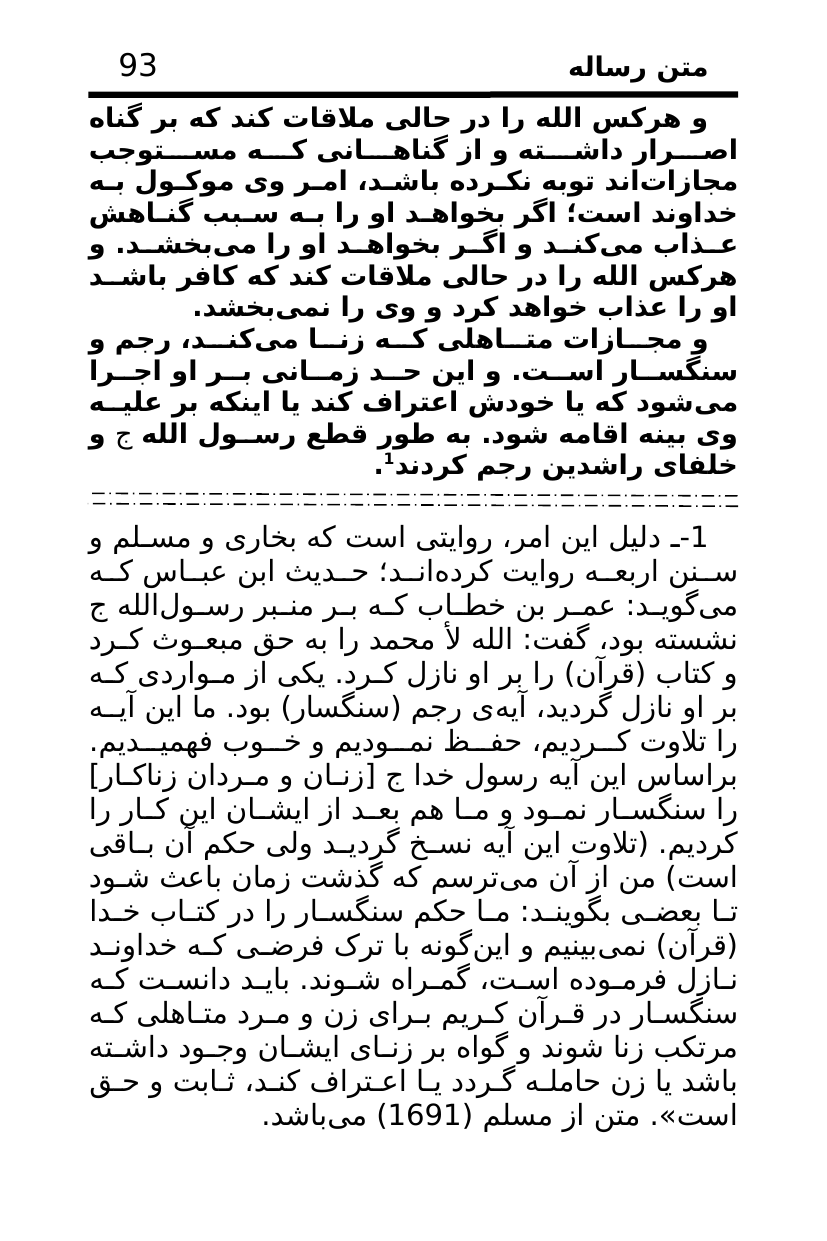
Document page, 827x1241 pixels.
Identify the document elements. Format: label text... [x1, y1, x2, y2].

text و هرکس الله را در حالی ملاقات کند که بر گناه اصرار داشته و از گناهانی که مستوجب مجازات‌اند توبه نکرده باشد، امر وی موکول به خداوند است؛ اگر بخواهد او را به سبب گناهش عذاب می‌کند و اگر بخواهد او را می‌بخشد. و هرکس الله را در حالی ملاقات کند که کافر باشد او را عذاب خواهد کرد و وی را نمی‌بخشد. [89, 102, 738, 323]
text 1- دلیل این امر، روایتی است که بخاری و مسلم و سنن اربعه روایت کرده‌اند؛ حدیث ابن عباس که می‌گوید: عمر بن خطاب که بر منبر رسول‌الله ج نشسته بود، گفت: الله ﻷ محمد را به حق مبعوث کرد و کتاب (قرآن) را بر او نازل کرد. یکی از مواردی که بر او نازل گردید، آیه‌ی رجم (سنگسار) بود. ما این آیه را تلاوت کردیم، حفظ نمودیم و خوب فهمیدیم. براساس این آیه رسول خدا ج [زنان و مردان زناکار] را سنگسار نمود و ما هم بعد از ایشان این کار را کردیم. (تلاوت این آیه نسخ گردید ولی حکم آن باقی است) من از آن می‌ترسم که گذشت زمان باعث شود تا بعضی بگویند: ما حکم سنگسار را در کتاب خدا (قرآن) نمی‌بینیم و این‌گونه با ترک فرضی که خداوند نازل فرموده است، گمراه شوند. باید دانست که سنگسار در قرآن کریم برای زن و مرد متاهلی که مرتکب زنا شوند و گواه بر زنای ایشان وجود داشته باشد یا زن حامله گردد یا اعتراف کند، ثابت و حق است». متن از مسلم (1691) می‌باشد. [89, 521, 738, 1132]
text و مجازات متاهلی که زنا می‌کند، رجم و سنگسار است. و این حد زمانی بر او اجرا می‌شود که یا خودش اعتراف کند یا اینکه بر علیه وی بینه اقامه شود. به طور قطع رسول الله ج و خلفای راشدین رجم کردند1. [89, 323, 738, 481]
